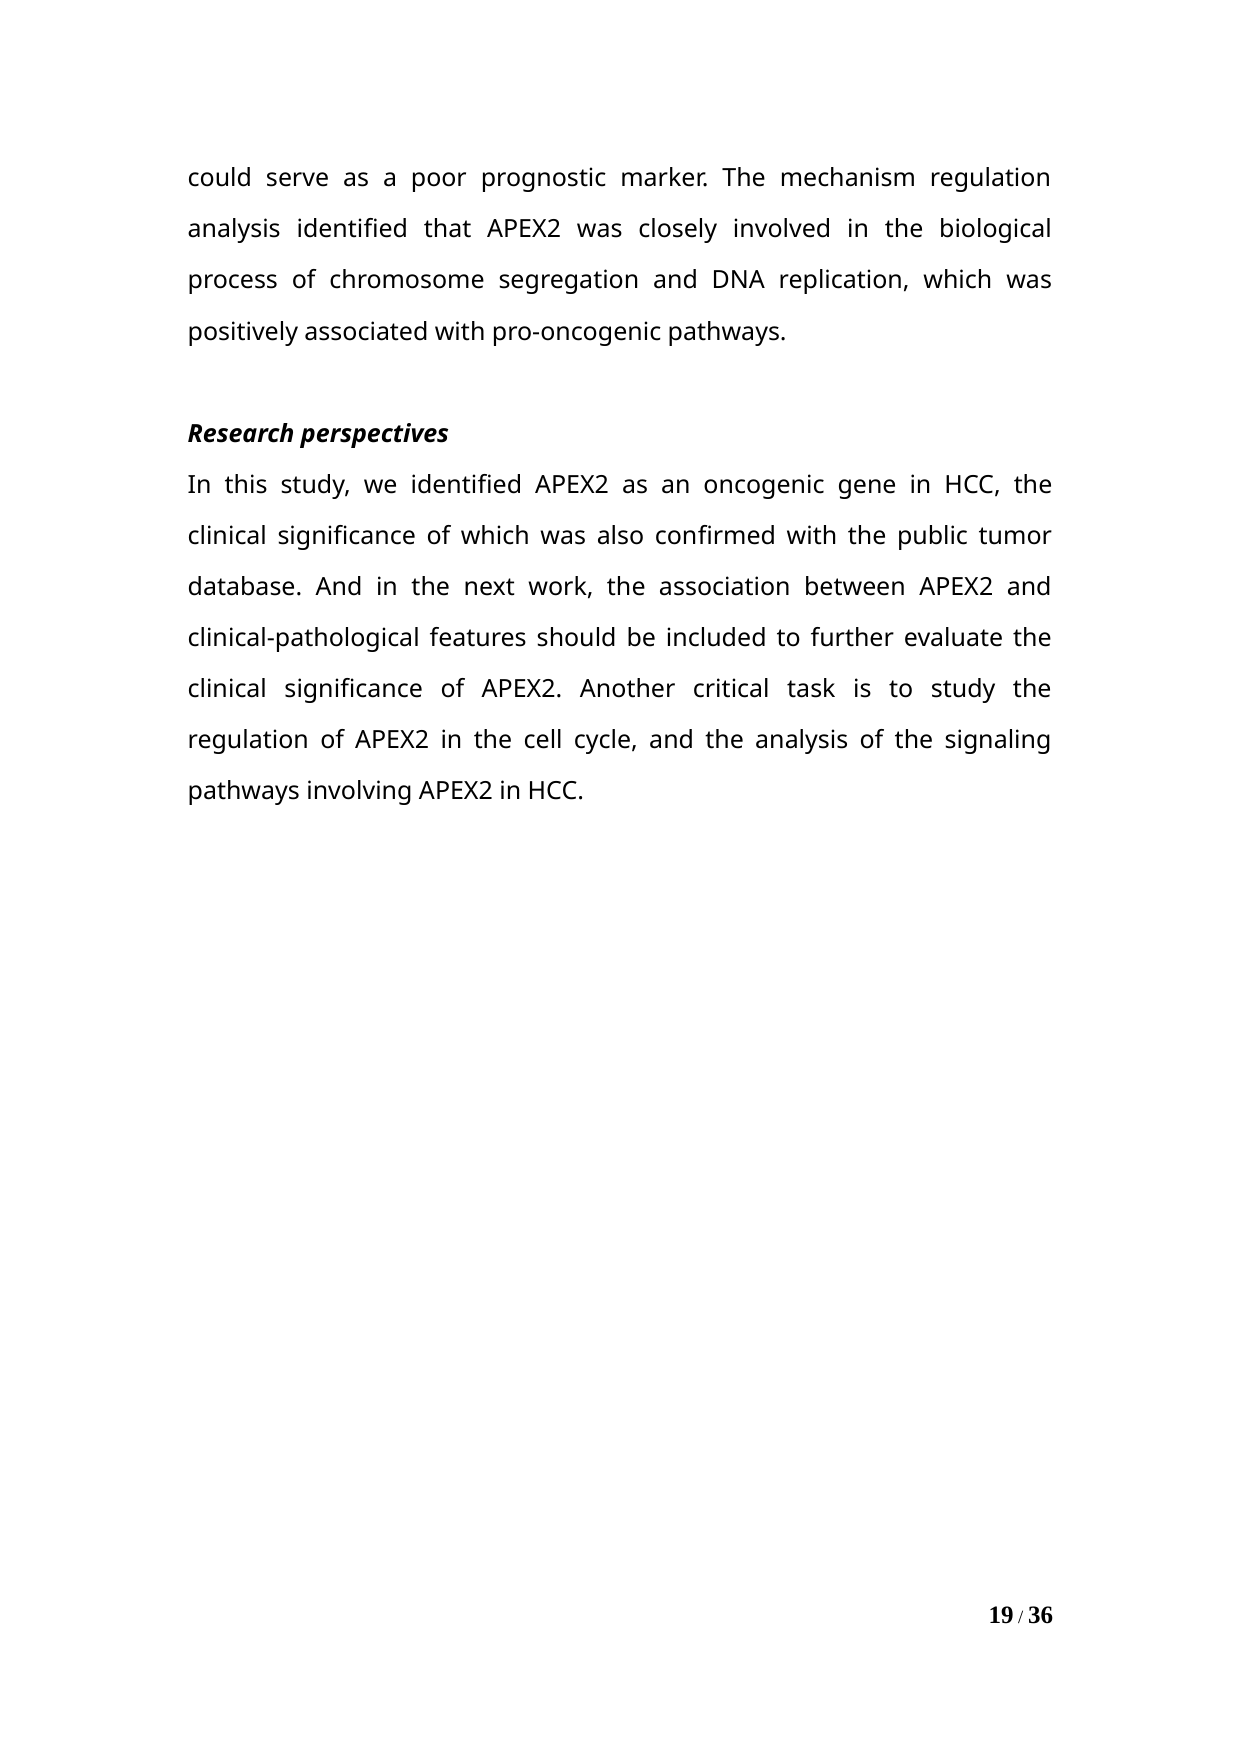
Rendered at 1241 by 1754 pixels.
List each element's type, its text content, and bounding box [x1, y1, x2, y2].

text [187, 160, 1053, 347]
text In this study, we identified APEX2 as an oncogenic gene in HCC, the clinical significance of which was also confirmed with the public tumor database. And in the next work, the association between APEX2 and clinical-pathological features should be included to further evaluate the clinical significance of APEX2. Another critical task is to study the regulation of APEX2 in the cell cycle, and the analysis of the signaling pathways involving APEX2 in HCC. [187, 466, 1053, 807]
text Research perspectives [187, 415, 1053, 449]
